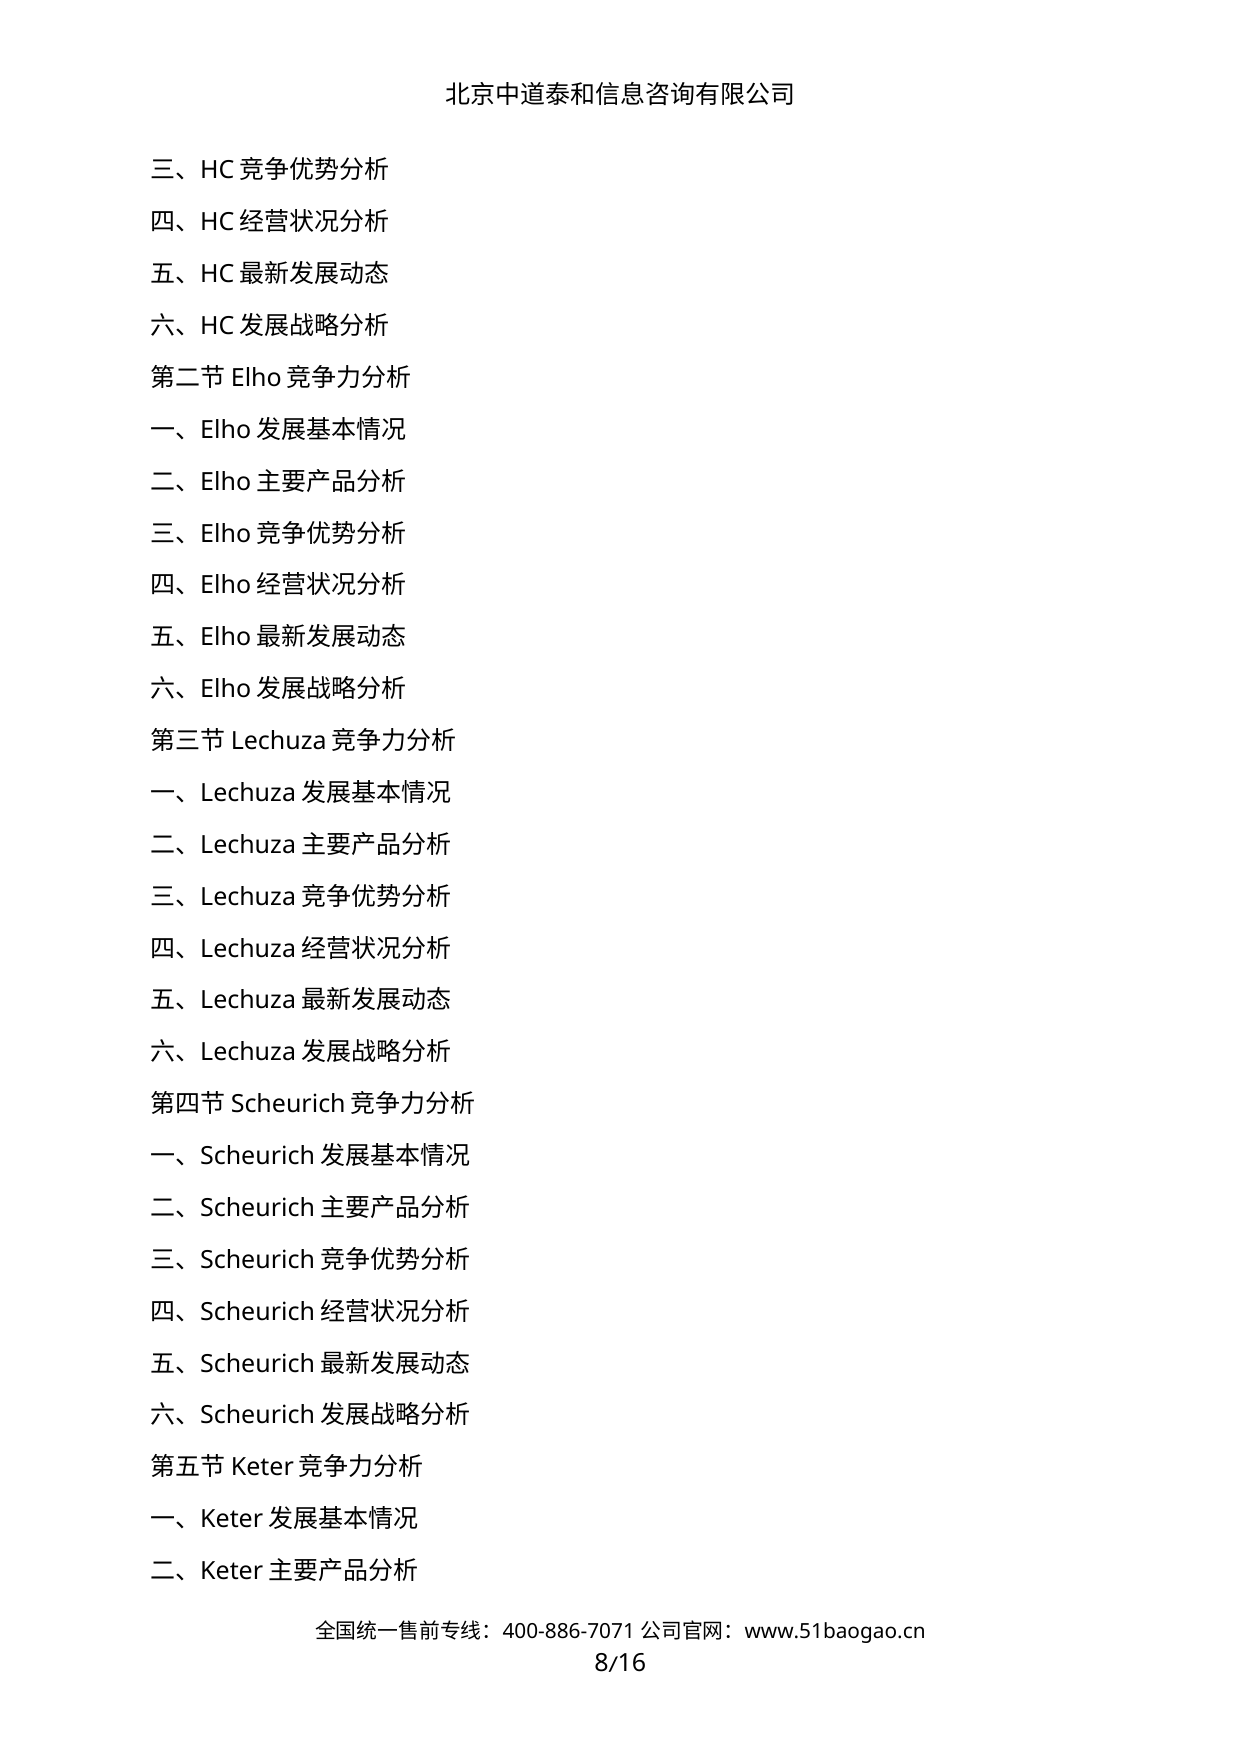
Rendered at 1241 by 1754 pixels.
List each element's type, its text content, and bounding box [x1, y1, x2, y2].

text 六、Lechuza发展战略分析 [150, 1032, 1090, 1068]
text 二、Scheurich主要产品分析 [150, 1187, 1090, 1224]
text 二、Elho主要产品分析 [150, 461, 1090, 497]
text 三、HC竞争优势分析 [150, 150, 1090, 186]
text 一、Lechuza发展基本情况 [150, 772, 1090, 809]
text 四、Scheurich经营状况分析 [150, 1291, 1090, 1327]
text 四、HC经营状况分析 [150, 202, 1090, 238]
text 第二节 Elho竞争力分析 [150, 357, 1090, 394]
text 五、Lechuza最新发展动态 [150, 980, 1090, 1016]
text 第四节 Scheurich竞争力分析 [150, 1084, 1090, 1120]
text 第五节 Keter竞争力分析 [150, 1447, 1090, 1483]
text 四、Elho经营状况分析 [150, 565, 1090, 601]
text 四、Lechuza经营状况分析 [150, 928, 1090, 964]
text 五、HC最新发展动态 [150, 254, 1090, 290]
text 六、Elho发展战略分析 [150, 669, 1090, 705]
text 六、Scheurich发展战略分析 [150, 1395, 1090, 1431]
text 六、HC发展战略分析 [150, 306, 1090, 342]
text 一、Scheurich发展基本情况 [150, 1136, 1090, 1172]
text 五、Elho最新发展动态 [150, 617, 1090, 653]
text 三、Lechuza竞争优势分析 [150, 876, 1090, 912]
text 五、Scheurich最新发展动态 [150, 1343, 1090, 1379]
text 二、Keter主要产品分析 [150, 1551, 1090, 1587]
text 第三节 Lechuza竞争力分析 [150, 721, 1090, 757]
text 三、Scheurich竞争优势分析 [150, 1239, 1090, 1276]
text 三、Elho竞争优势分析 [150, 513, 1090, 549]
text 一、Elho发展基本情况 [150, 409, 1090, 446]
text 一、Keter发展基本情况 [150, 1499, 1090, 1535]
text 二、Lechuza主要产品分析 [150, 824, 1090, 861]
